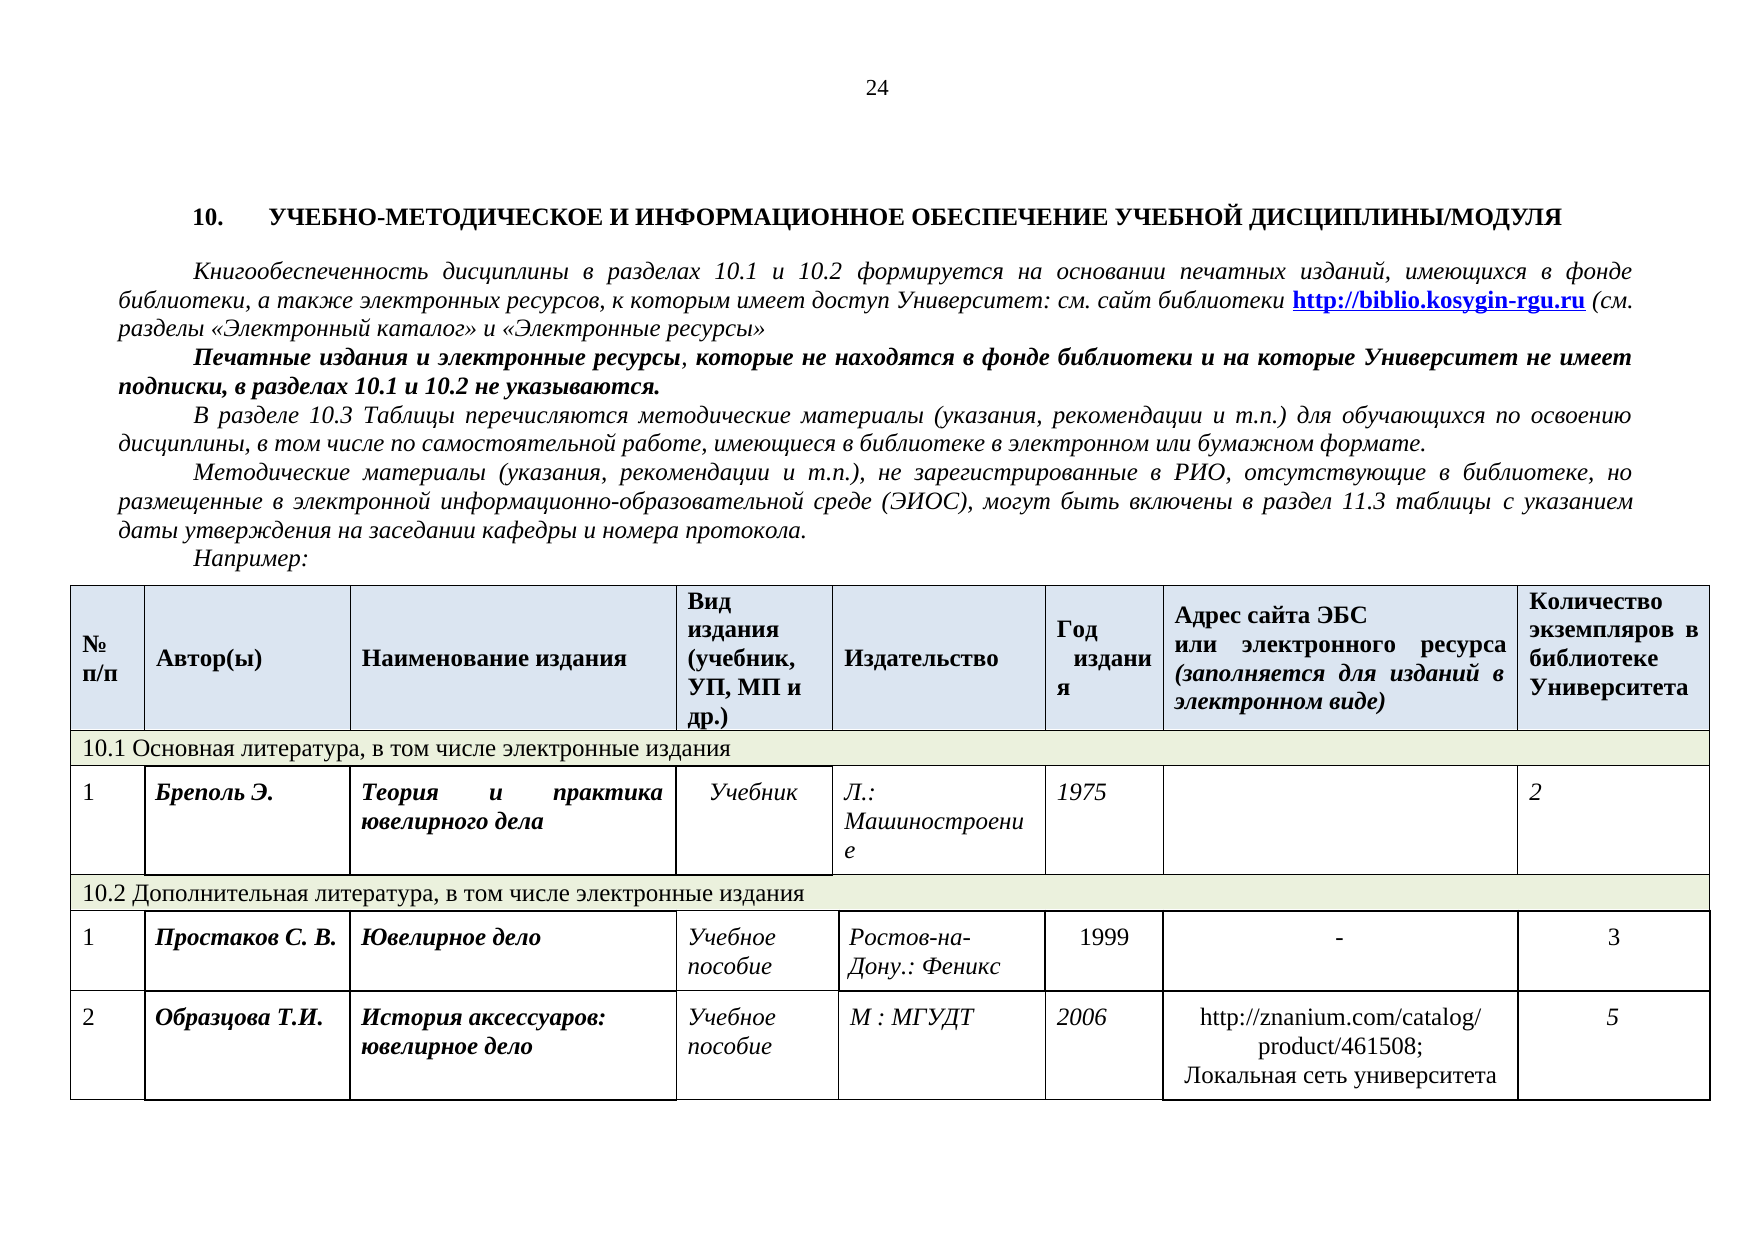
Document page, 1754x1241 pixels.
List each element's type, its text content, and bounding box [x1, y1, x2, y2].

table_cell 10.2 Дополнительная литература, в том числе электронные издания [71, 875, 1709, 909]
table_cell Образцова Т.И. [146, 992, 349, 1099]
table_cell 1975 [1046, 766, 1163, 874]
table_cell Простаков С. В. [146, 912, 349, 990]
table_cell http://znanium.com/catalog/product/461508; Локальная сеть университета [1164, 992, 1517, 1099]
table_cell 1 [71, 911, 144, 990]
table_cell 2006 [1046, 992, 1162, 1099]
table_cell 3 [1519, 912, 1709, 990]
table_cell 10.1 Основная литература, в том числе электронные издания [71, 731, 1709, 765]
table_cell Л.: Машиностроение [833, 766, 1045, 874]
table_cell Учебное пособие [677, 911, 838, 990]
table_cell 2 [71, 991, 144, 1099]
table_cell Учебник [677, 767, 832, 874]
table_cell Учебное пособие [677, 991, 838, 1099]
table_header Год издания [1046, 586, 1163, 729]
table_cell 1999 [1046, 912, 1162, 990]
subtitle УЧЕБНО-МЕТОДИЧЕСКОЕ И ИНФОРМАЦИОННОЕ ОБЕСПЕЧЕНИЕ УЧЕБНОЙ ДИСЦИПЛИНЫ/МОДУЛЯ [192, 202, 1636, 231]
table_cell 5 [1519, 992, 1709, 1099]
table_header Наименование издания [351, 586, 676, 729]
list Методические материалы (указания, рекомендации и т.п.), не зарегистрированные в РИО, отсутствующие в библиотеке, но размещенные в электронной информационно-образовательной среде (ЭИОС), могут быть включены в раздел 11.3 таблицы с указанием даты утверждения на заседании кафедры и номера протокола. [118, 457, 1636, 543]
table_cell - [1164, 912, 1517, 990]
table_cell М : МГУДТ [839, 992, 1045, 1099]
list Печатные издания и электронные ресурсы, которые не находятся в фонде библиотеки и на которые Университет не имеет подписки, в разделах 10.1 и 10.2 не указываются. [118, 342, 1636, 400]
table_header Автор(ы) [145, 586, 350, 729]
table_cell 2 [1518, 766, 1709, 874]
table_header Адрес сайта ЭБС или электронного ресурса (заполняется для изданий в электронном виде) [1164, 586, 1517, 729]
table_cell Ювелирное дело [351, 912, 676, 990]
table_header № п/п [71, 586, 144, 729]
table_header Издательство [833, 586, 1045, 729]
list В разделе 10.3 Таблицы перечисляются методические материалы (указания, рекомендации и т.п.) для обучающихся по освоению дисциплины, в том числе по самостоятельной работе, имеющиеся в библиотеке в электронном или бумажном формате. [118, 400, 1636, 457]
table_header Вид издания (учебник, УП, МП и др.) [677, 586, 832, 729]
table_cell 1 [71, 766, 144, 874]
table_cell [1164, 766, 1517, 874]
table_cell Теория и практика ювелирного дела [351, 767, 675, 874]
list Книгообеспеченность дисциплины в разделах 10.1 и 10.2 формируется на основании печатных изданий, имеющихся в фонде библиотеки, а также электронных ресурсов, к которым имеет доступ Университет: см. сайт библиотеки http://biblio.kosygin-rgu.ru (см. разделы «Электронный каталог» и «Электронные ресурсы» [118, 256, 1636, 342]
list Например: [118, 543, 1636, 572]
table_header Количество экземпляров в библиотеке Университета [1518, 586, 1709, 729]
table_cell История аксессуаров: ювелирное дело [351, 992, 676, 1099]
table_cell Ростов-на-Дону.: Феникс [840, 912, 1044, 990]
table_cell Бреполь Э. [146, 767, 349, 874]
